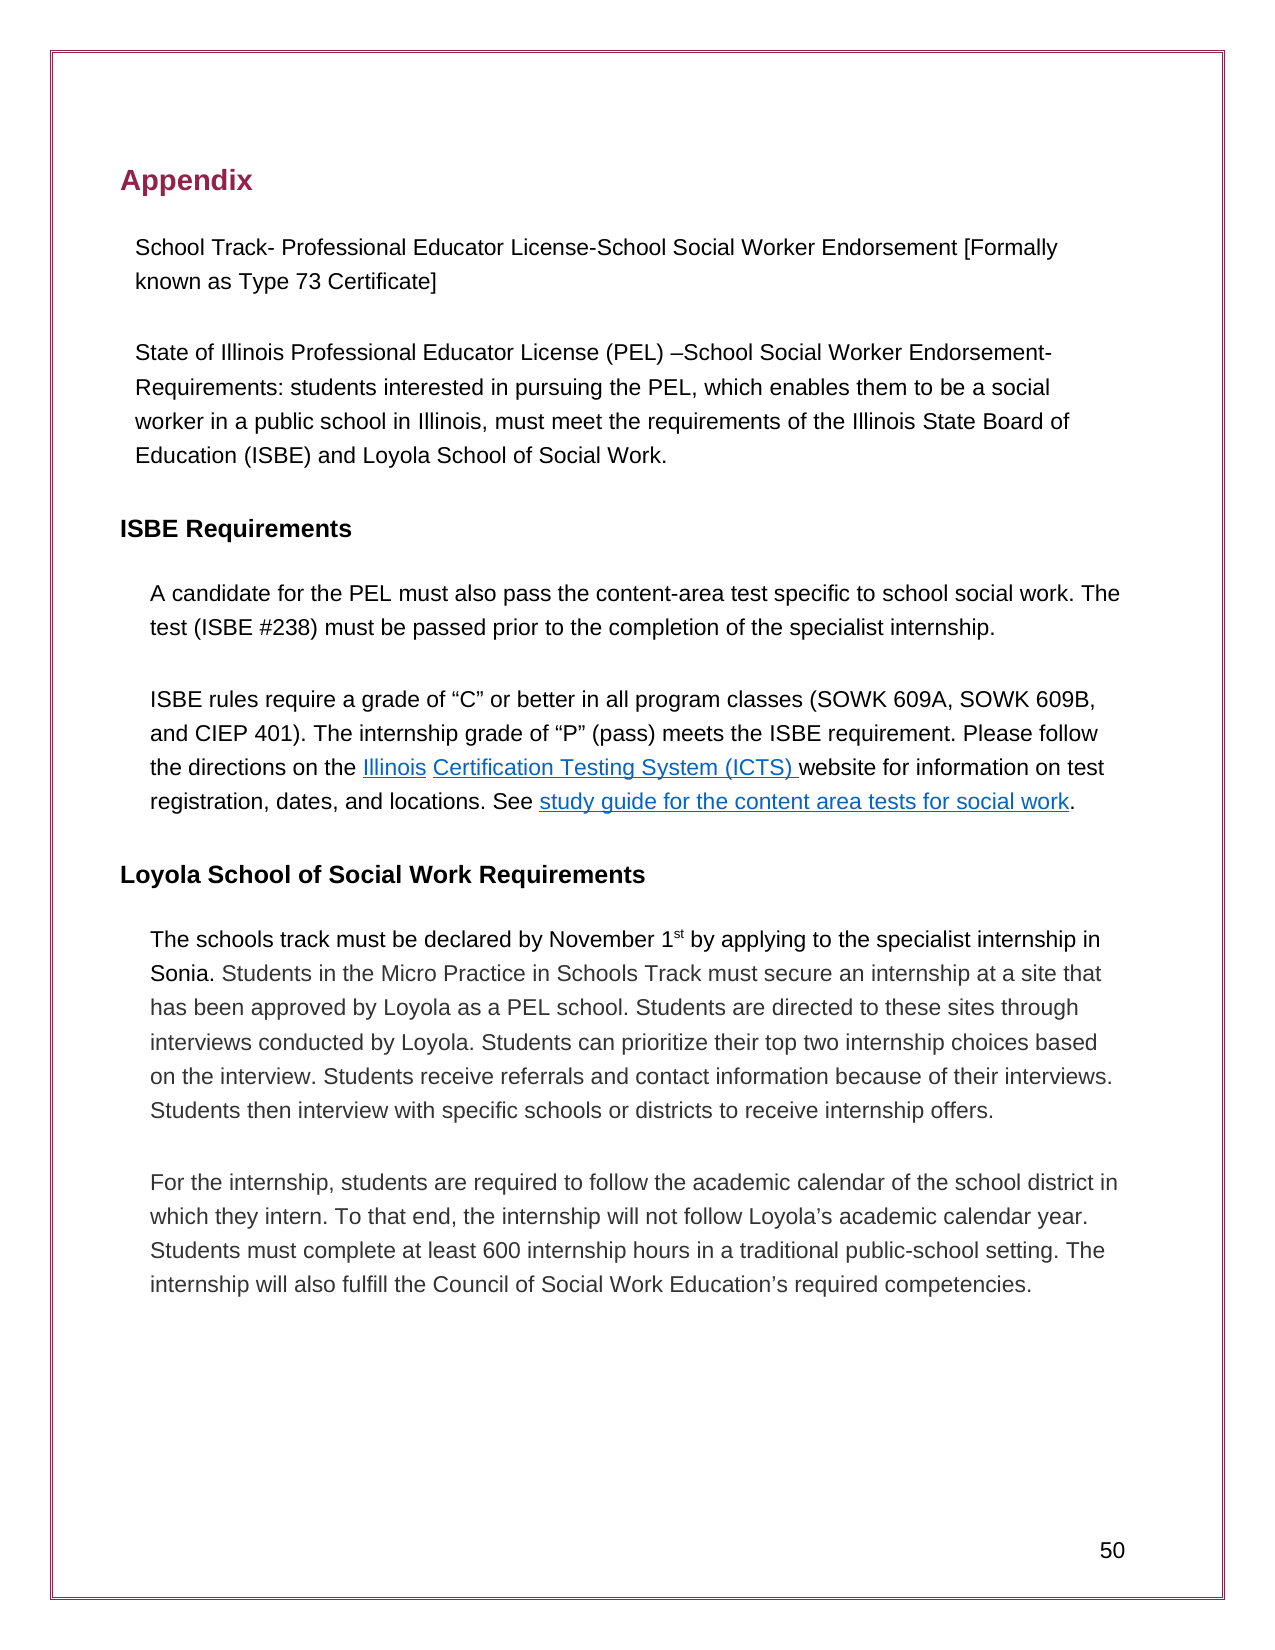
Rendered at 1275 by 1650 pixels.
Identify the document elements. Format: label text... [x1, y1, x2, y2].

text A candidate for the PEL must also pass the content-area test specific to school social work. The test (ISBE #238) must be passed prior to the completion of the specialist internship. [150, 580, 1125, 640]
subtitle Appendix [120, 162, 1125, 196]
text School Track- Professional Educator License-School Social Worker Endorsement [Formally known as Type 73 Certificate] [135, 233, 1125, 294]
text For the internship, students are required to follow the academic calendar of the school district in which they intern. To that end, the internship will not follow Loyola’s academic calendar year. Students must complete at least 600 internship hours in a traditional public-school setting. The internship will also fulfill the Council of Social Work Education’s required competencies. [150, 1168, 1125, 1297]
text State of Illinois Professional Educator License (PEL) –School Social Worker Endorsement- Requirements: students interested in pursuing the PEL, which enables them to be a social worker in a public school in Illinois, must meet the requirements of the Illinois State Board of Education (ISBE) and Loyola School of Social Work. [135, 339, 1125, 468]
text The schools track must be declared by November 1st by applying to the specialist internship in Sonia. Students in the Micro Practice in Schools Track must secure an internship at a site that has been approved by Loyola as a PEL school. Students are directed to these sites through interviews conducted by Loyola. Students can prioritize their top two internship choices based on the interview. Students receive referrals and contact information because of their interviews. Students then interview with specific schools or districts to receive internship offers. [150, 926, 1125, 1123]
text ISBE rules require a grade of “C” or better in all program classes (SOWK 609A, SOWK 609B, and CIEP 401). The internship grade of “P” (pass) meets the ISBE requirement. Please follow the directions on the Illinois Certification Testing System (ICTS) website for information on test registration, dates, and locations. See study guide for the content area tests for social work. [150, 686, 1125, 814]
subtitle Loyola School of Social Work Requirements [120, 860, 1125, 888]
subtitle ISBE Requirements [120, 513, 1125, 542]
